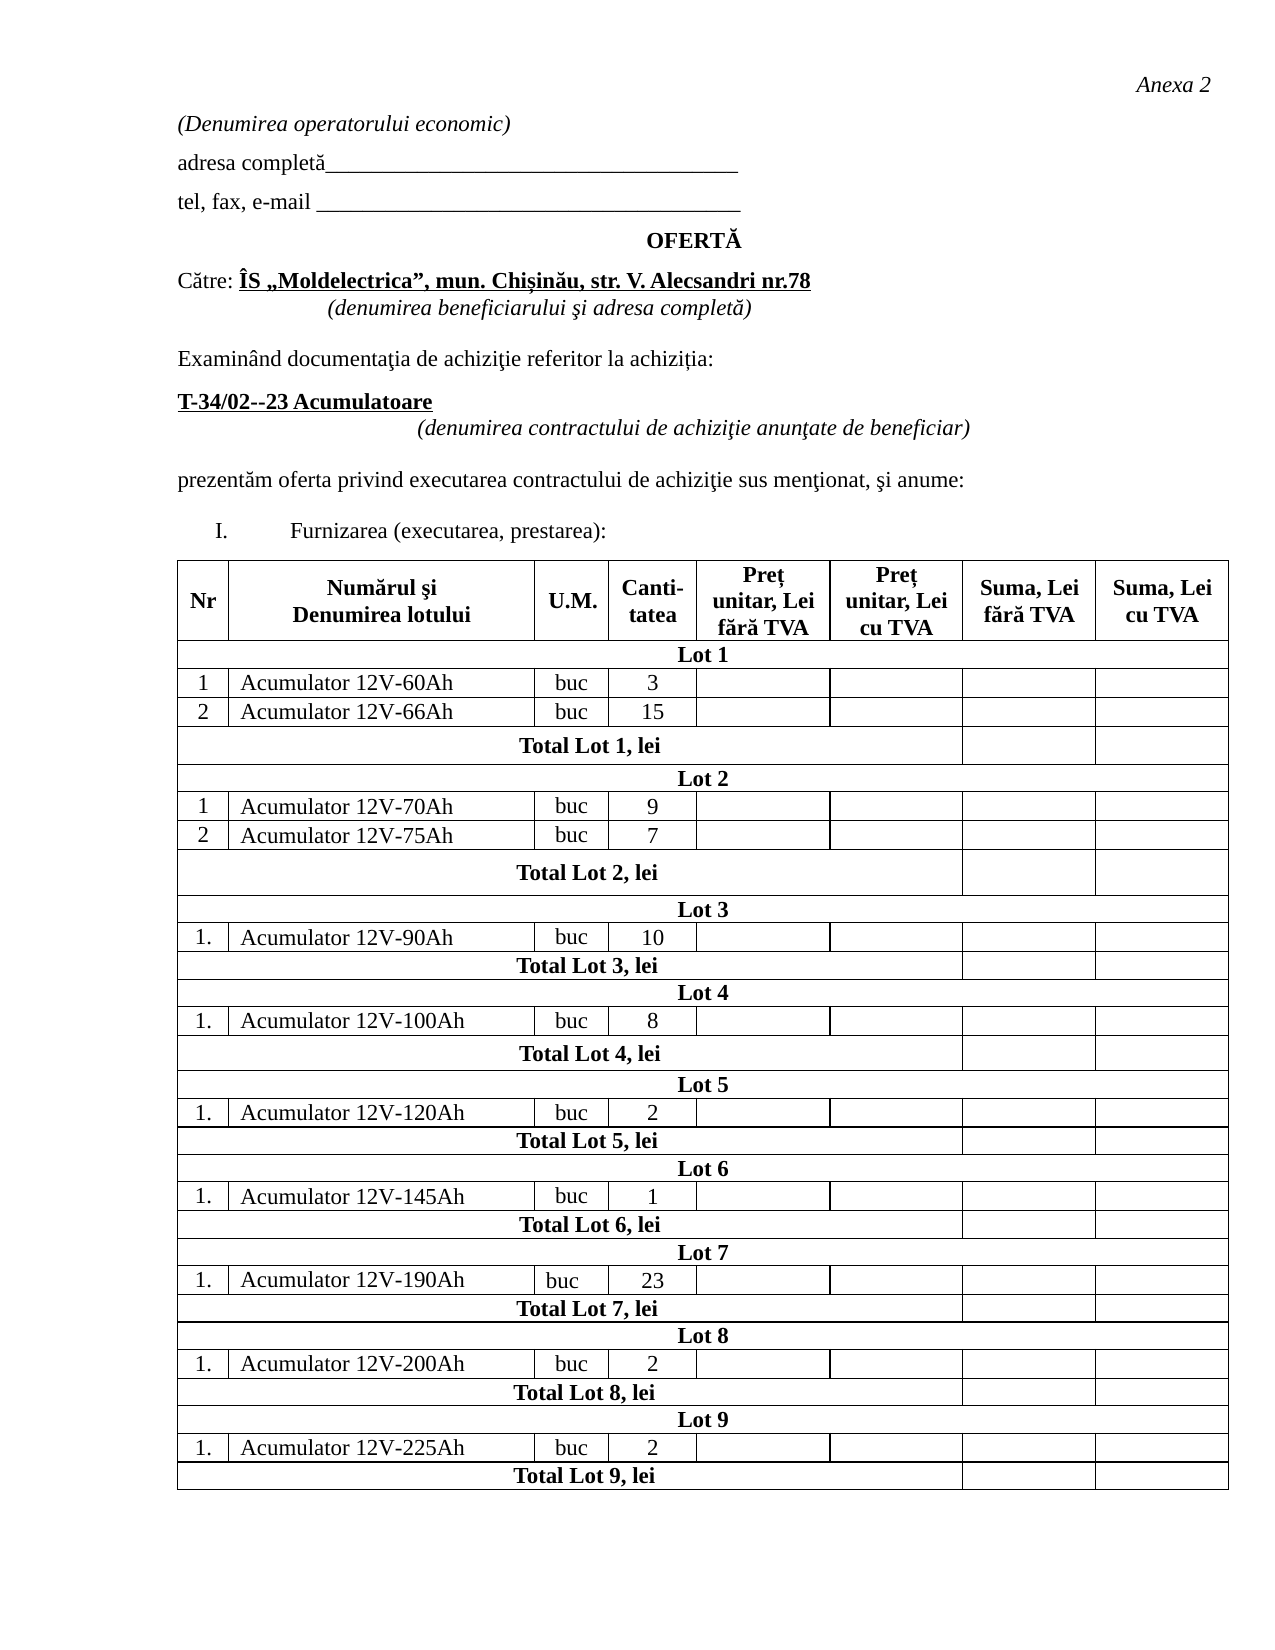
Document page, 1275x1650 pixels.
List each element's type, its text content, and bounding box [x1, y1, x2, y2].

table_cell buc [535, 1266, 608, 1294]
text (Denumirea operatorului economic) [177, 110, 1211, 137]
text (denumirea contractului de achiziţie anunţate de beneficiar) [177, 414, 1211, 441]
table_cell [697, 698, 829, 726]
table_cell [963, 1295, 1095, 1321]
table_cell [963, 821, 1095, 849]
list Furnizarea (executarea, prestarea): [215, 517, 1211, 543]
table_cell Total Lot 3, lei [178, 952, 962, 978]
table_cell 1. [178, 923, 228, 951]
table_cell Lot 8 [178, 1323, 1228, 1349]
text (denumirea beneficiarului şi adresa completă) [177, 294, 1211, 320]
table_cell Acumulator 12V-60Ah [229, 669, 534, 697]
table_cell [697, 821, 829, 849]
table_cell buc [535, 1182, 608, 1210]
table_cell buc [535, 698, 608, 726]
table_cell [697, 1266, 829, 1294]
table_cell [831, 669, 962, 697]
text T-34/02--23 Acumulatoare [177, 388, 1211, 414]
table_cell [1096, 669, 1228, 697]
table_cell [963, 727, 1095, 764]
table_cell [963, 1182, 1095, 1210]
table_cell 2 [178, 821, 228, 849]
table_cell Lot 3 [178, 896, 1228, 922]
table_header Suma, Lei cu TVA [1096, 561, 1228, 640]
table_cell 1. [178, 1266, 228, 1294]
text adresa completă____________________________________ [177, 149, 1211, 176]
table_cell [697, 1434, 829, 1461]
table_cell [963, 698, 1095, 726]
table_cell [963, 1463, 1095, 1489]
table_cell [1096, 1266, 1228, 1294]
table_cell [1096, 1099, 1228, 1126]
table_cell 10 [609, 923, 696, 951]
table_cell 1 [178, 669, 228, 697]
table_cell Acumulator 12V-120Ah [229, 1099, 534, 1126]
table_cell Lot 9 [178, 1406, 1228, 1432]
table_cell [963, 952, 1095, 978]
table_cell [831, 1266, 962, 1294]
table_cell [963, 1350, 1095, 1378]
table_header Preț unitar, Lei fără TVA [697, 561, 829, 640]
table_cell [963, 1128, 1095, 1154]
table_cell [963, 1211, 1095, 1238]
table_cell [697, 669, 829, 697]
table_cell [1096, 792, 1228, 820]
table_cell [697, 1350, 829, 1378]
table_cell 7 [609, 821, 696, 849]
table_cell [697, 792, 829, 820]
table_cell [1096, 1128, 1228, 1154]
table_cell Acumulator 12V-190Ah [229, 1266, 534, 1294]
table_cell Acumulator 12V-100Ah [229, 1007, 534, 1035]
table_cell [963, 669, 1095, 697]
table_cell buc [535, 1099, 608, 1126]
table_cell [831, 1182, 962, 1210]
table_cell 1 [609, 1182, 696, 1210]
table_cell 1. [178, 1099, 228, 1126]
text Anexa 2 [177, 72, 1211, 98]
table_cell buc [535, 1007, 608, 1035]
table_cell 1. [178, 1434, 228, 1461]
table_cell 2 [609, 1350, 696, 1378]
table_cell [1096, 1007, 1228, 1035]
table_cell [963, 1036, 1095, 1070]
table_cell [1096, 1434, 1228, 1461]
table_cell 9 [609, 792, 696, 820]
table_header Numărul şi Denumirea lotului [229, 561, 534, 640]
table_cell Total Lot 1, lei [178, 727, 962, 764]
table_cell [831, 1350, 962, 1378]
table_cell Total Lot 2, lei [178, 850, 962, 895]
table_cell [963, 1379, 1095, 1405]
table_cell Acumulator 12V-145Ah [229, 1182, 534, 1210]
table_cell Lot 6 [178, 1155, 1228, 1181]
table_cell buc [535, 1350, 608, 1378]
table_cell 1. [178, 1182, 228, 1210]
table_cell [1096, 952, 1228, 978]
table_cell 15 [609, 698, 696, 726]
table_cell [697, 1007, 829, 1035]
text Examinând documentaţia de achiziţie referitor la achiziția: [177, 345, 1211, 371]
table_cell [1096, 850, 1228, 895]
table_cell 1. [178, 1007, 228, 1035]
table_cell [831, 1099, 962, 1126]
table_cell 1. [178, 1350, 228, 1378]
table_cell Total Lot 8, lei [178, 1379, 962, 1405]
table_cell [963, 1007, 1095, 1035]
table_cell buc [535, 923, 608, 951]
table_cell Total Lot 9, lei [178, 1463, 962, 1489]
table_cell [963, 792, 1095, 820]
table_cell 2 [609, 1099, 696, 1126]
table_cell [1096, 1379, 1228, 1405]
table_cell Total Lot 4, lei [178, 1036, 962, 1070]
table_cell buc [535, 821, 608, 849]
table_header Suma, Lei fără TVA [963, 561, 1095, 640]
table_cell 2 [178, 698, 228, 726]
table_cell [831, 923, 962, 951]
table_cell [831, 1007, 962, 1035]
table_cell [1096, 923, 1228, 951]
table_cell Lot 2 [178, 765, 1228, 791]
table_cell [1096, 1036, 1228, 1070]
table_header Preț unitar, Lei cu TVA [831, 561, 962, 640]
text prezentăm oferta privind executarea contractului de achiziţie sus menţionat, şi anume: [177, 466, 1211, 492]
table_cell [963, 923, 1095, 951]
table_cell [831, 792, 962, 820]
table_cell [1096, 1182, 1228, 1210]
table_cell [1096, 1463, 1228, 1489]
table_cell Lot 7 [178, 1239, 1228, 1265]
table_cell Total Lot 6, lei [178, 1211, 962, 1238]
table_cell [831, 1434, 962, 1461]
table_cell 3 [609, 669, 696, 697]
table_cell [1096, 1295, 1228, 1321]
table_cell 8 [609, 1007, 696, 1035]
table_cell Acumulator 12V-200Ah [229, 1350, 534, 1378]
table_cell 1 [178, 792, 228, 820]
table_cell Lot 5 [178, 1071, 1228, 1097]
table_cell [1096, 821, 1228, 849]
table_header U.M. [535, 561, 608, 640]
table_cell [1096, 727, 1228, 764]
table_cell Lot 4 [178, 980, 1228, 1006]
table_cell [963, 1099, 1095, 1126]
table_cell buc [535, 792, 608, 820]
table_cell Acumulator 12V-70Ah [229, 792, 534, 820]
table_cell buc [535, 669, 608, 697]
table_cell Acumulator 12V-75Ah [229, 821, 534, 849]
table_cell 23 [609, 1266, 696, 1294]
table_cell 2 [609, 1434, 696, 1461]
table_cell [1096, 1211, 1228, 1238]
text Către: ÎS „Moldelectrica”, mun. Chișinău, str. V. Alecsandri nr.78 [177, 267, 1211, 294]
table_cell [831, 698, 962, 726]
table_cell [963, 850, 1095, 895]
table_cell buc [535, 1434, 608, 1461]
table_header Nr [178, 561, 228, 640]
table_cell [697, 923, 829, 951]
table_cell [1096, 698, 1228, 726]
table_cell [1096, 1350, 1228, 1378]
text OFERTĂ [177, 227, 1211, 253]
table_cell Acumulator 12V-66Ah [229, 698, 534, 726]
table_cell [697, 1099, 829, 1126]
table_cell Total Lot 5, lei [178, 1128, 962, 1154]
table_cell [963, 1266, 1095, 1294]
table_cell Lot 1 [178, 641, 1228, 668]
table_cell [963, 1434, 1095, 1461]
table_header Canti- tatea [609, 561, 696, 640]
table_cell [697, 1182, 829, 1210]
table_cell Acumulator 12V-90Ah [229, 923, 534, 951]
table_cell [831, 821, 962, 849]
table_cell Acumulator 12V-225Ah [229, 1434, 534, 1461]
text tel, fax, e-mail _____________________________________ [177, 188, 1211, 214]
table_cell Total Lot 7, lei [178, 1295, 962, 1321]
